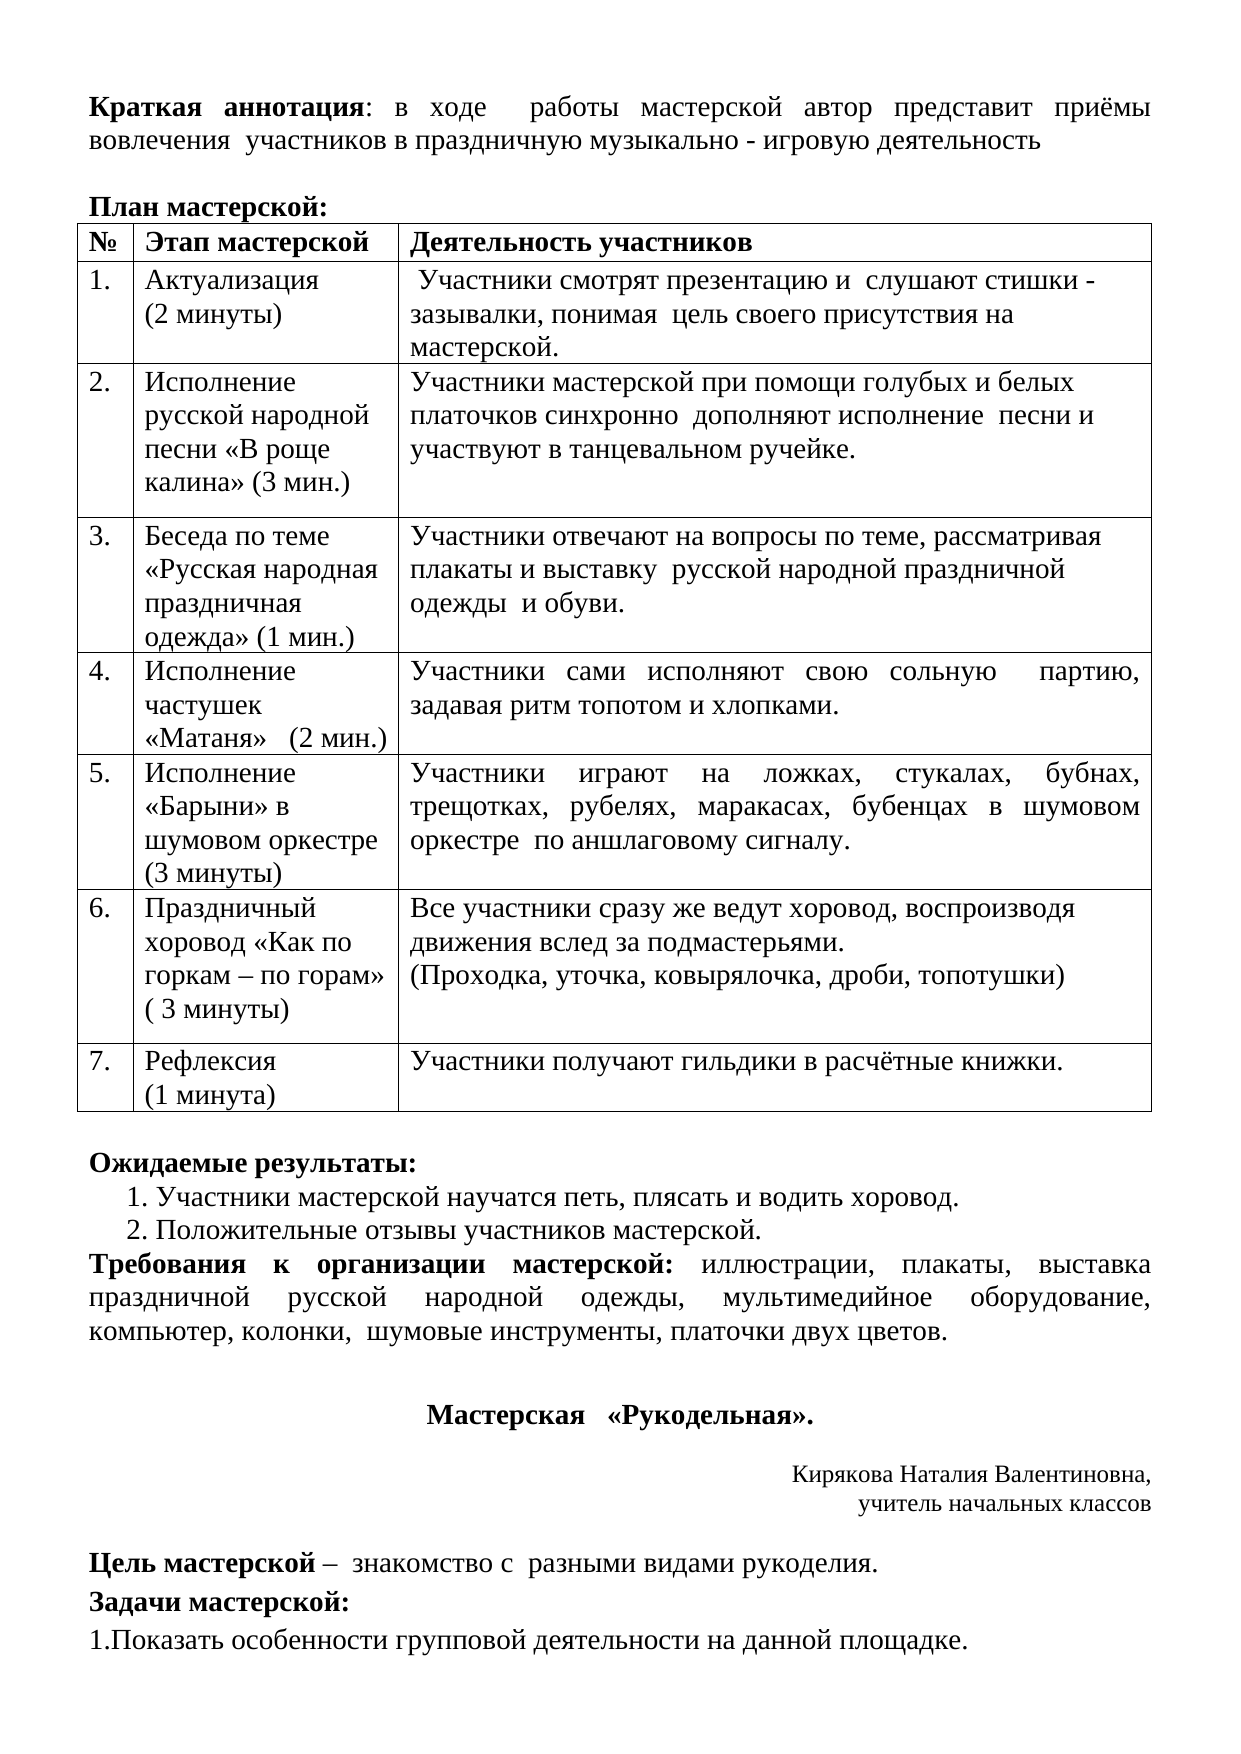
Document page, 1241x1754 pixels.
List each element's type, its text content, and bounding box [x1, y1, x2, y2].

table_cell Участники мастерской при помощи голубых и белых платочков синхронно дополняют исполнение песни и участвуют в танцевальном ручейке. [399, 364, 1151, 517]
text Кирякова Наталия Валентиновна, [89, 1459, 1152, 1488]
table_cell 5. [78, 755, 133, 889]
table_cell Праздничный хоровод «Как по горкам – по горам» ( 3 минуты) [134, 890, 398, 1042]
table_header Этап мастерской [134, 224, 398, 261]
table_cell Исполнение «Барыни» в шумовом оркестре (3 минуты) [134, 755, 398, 889]
table_cell Исполнение частушек «Матаня» (2 мин.) [134, 653, 398, 754]
table_cell Актуализация (2 минуты) [134, 262, 398, 363]
table_cell Участники смотрят презентацию и слушают стишки - зазывалки, понимая цель своего присутствия на мастерской. [399, 262, 1151, 363]
table_cell 4. [78, 653, 133, 754]
table_header № [78, 224, 133, 261]
text Краткая аннотация: в ходе работы мастерской автор представит приёмы вовлечения участников в праздничную музыкально - игровую деятельность [89, 89, 1152, 156]
table_cell Участники получают гильдики в расчётные книжки. [399, 1044, 1151, 1111]
list 1. Участники мастерской научатся петь, плясать и водить хоровод. [126, 1179, 1152, 1212]
text Задачи мастерской: [89, 1584, 1152, 1617]
text учитель начальных классов [89, 1488, 1152, 1517]
table_cell 2. [78, 364, 133, 517]
table_cell Участники отвечают на вопросы по теме, рассматривая плакаты и выставку русской народной праздничной одежды и обуви. [399, 518, 1151, 652]
text Требования к организации мастерской: иллюстрации, плакаты, выставка праздничной русской народной одежды, мультимедийное оборудование, компьютер, колонки, шумовые инструменты, платочки двух цветов. [89, 1246, 1152, 1346]
table_cell Беседа по теме «Русская народная праздничная одежда» (1 мин.) [134, 518, 398, 652]
table_cell Все участники сразу же ведут хоровод, воспроизводя движения вслед за подмастерьями. (Проходка, уточка, ковырялочка, дроби, топотушки) [399, 890, 1151, 1042]
table_cell 7. [78, 1044, 133, 1111]
table_cell Участники сами исполняют свою сольную партию, задавая ритм топотом и хлопками. [399, 653, 1151, 754]
text Цель мастерской – знакомство с разными видами рукоделия. [89, 1545, 1152, 1579]
table_cell Исполнение русской народной песни «В роще калина» (3 мин.) [134, 364, 398, 517]
table_cell 6. [78, 890, 133, 1042]
table_cell 1. [78, 262, 133, 363]
text План мастерской: [89, 189, 1152, 223]
table_cell Рефлексия (1 минута) [134, 1044, 398, 1111]
table_header Деятельность участников [399, 224, 1151, 261]
text 1.Показать особенности групповой деятельности на данной площадке. [89, 1622, 1152, 1656]
text Мастерская «Рукодельная». [89, 1397, 1152, 1430]
table_cell 3. [78, 518, 133, 652]
list 2. Положительные отзывы участников мастерской. [126, 1212, 1152, 1246]
table_cell Участники играют на ложках, стукалах, бубнах, трещотках, рубелях, маракасах, бубенцах в шумовом оркестре по аншлаговому сигналу. [399, 755, 1151, 889]
text Ожидаемые результаты: [89, 1145, 1152, 1179]
